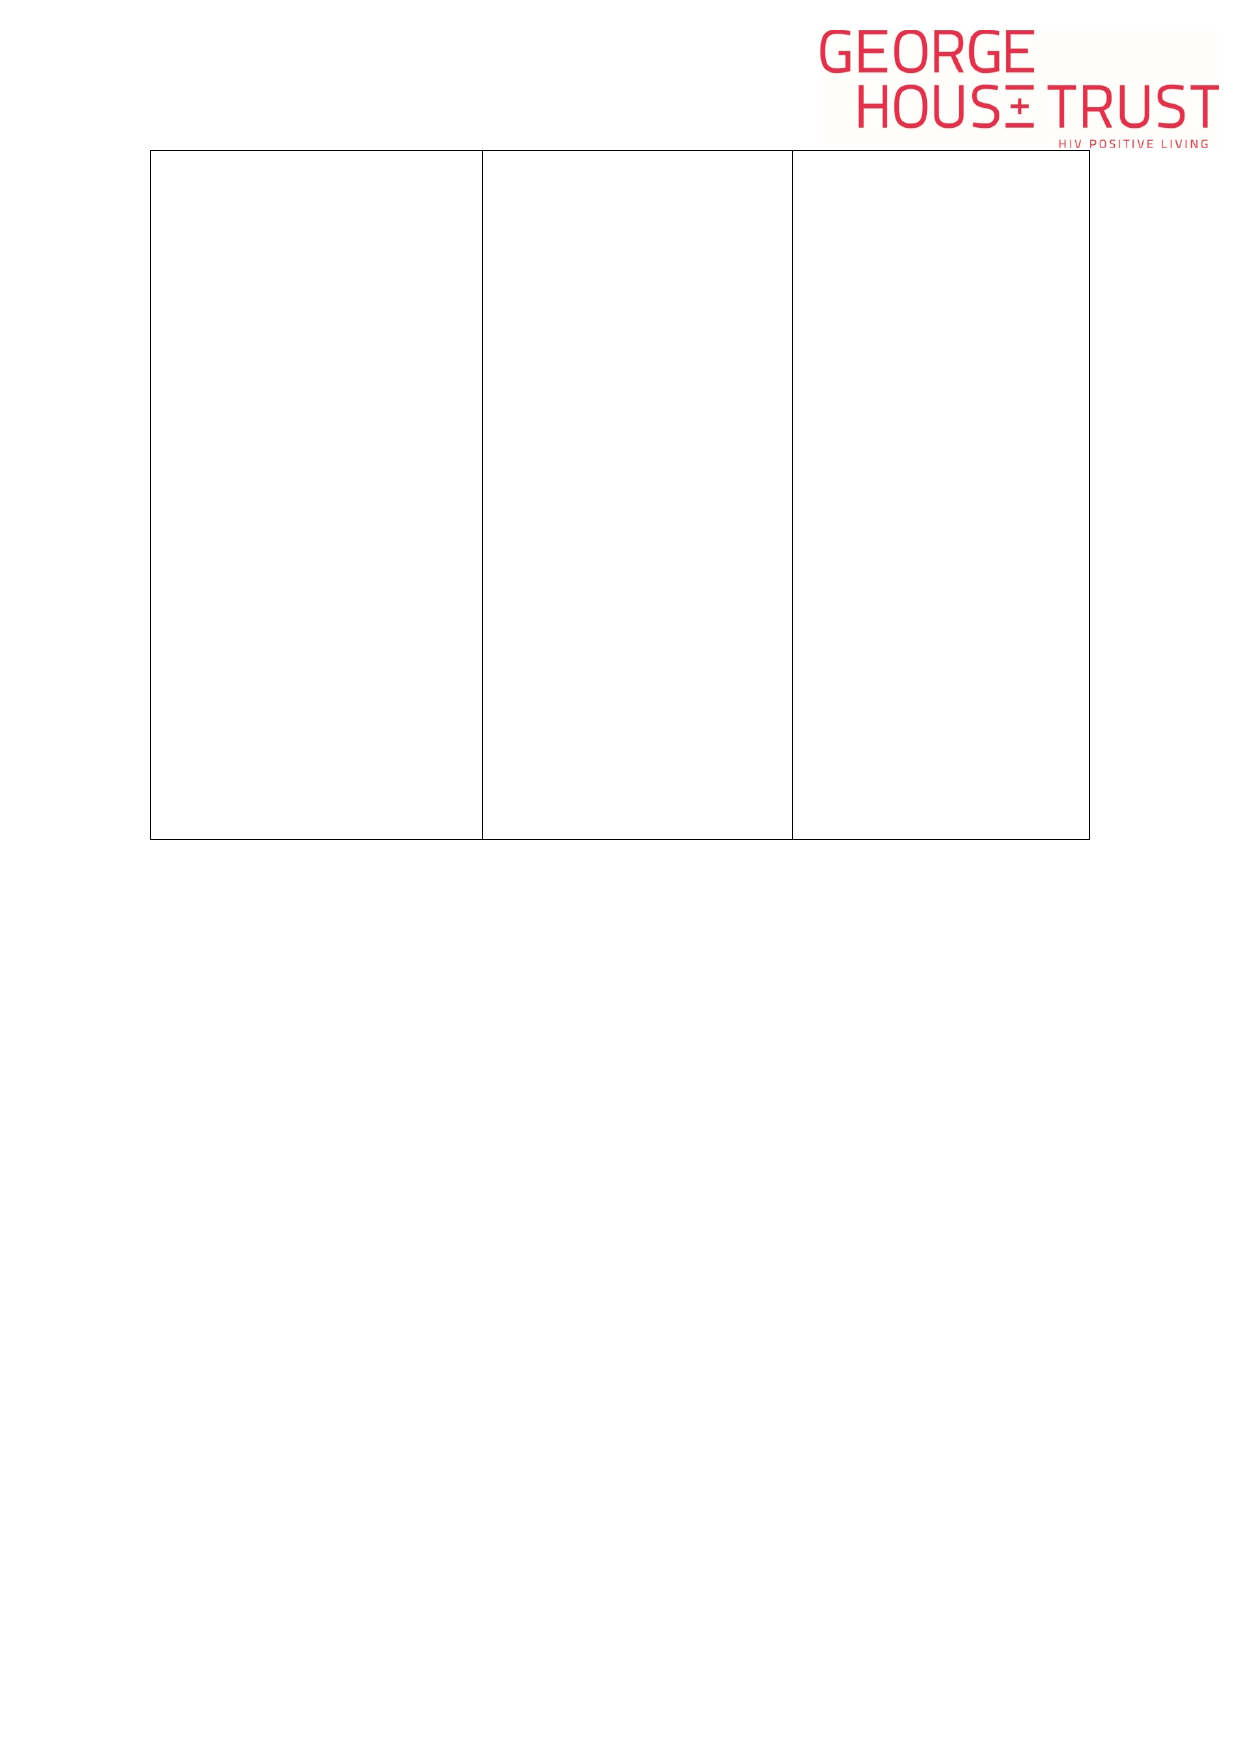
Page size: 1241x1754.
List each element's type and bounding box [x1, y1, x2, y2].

table_cell [483, 151, 792, 838]
table_cell [151, 151, 482, 838]
picture [820, 30, 1219, 148]
table_cell [793, 151, 1089, 838]
